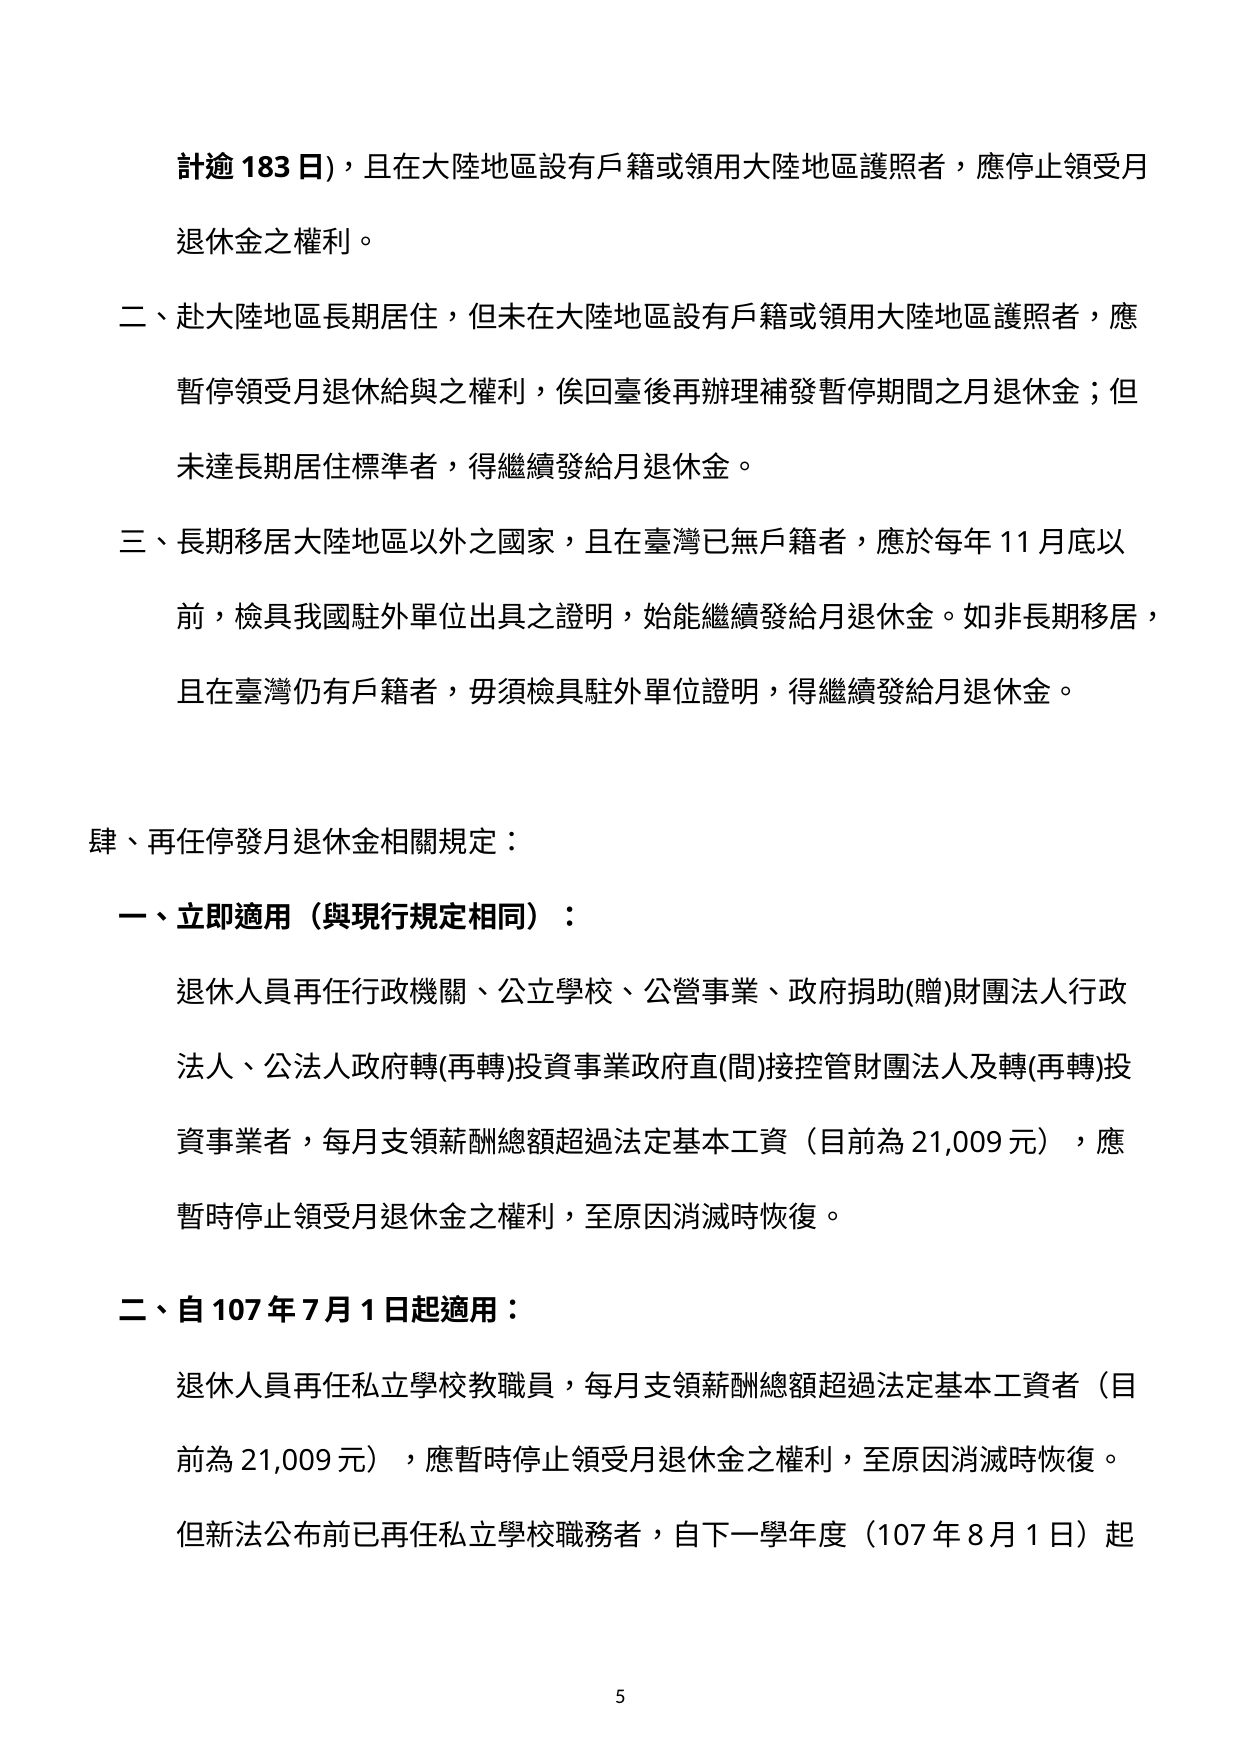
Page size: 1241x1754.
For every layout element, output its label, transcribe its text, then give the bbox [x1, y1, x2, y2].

text 肆、再任停發月退休金相關規定： [89, 802, 1152, 877]
text 二、赴大陸地區長期居住，但未在大陸地區設有戶籍或領用大陸地區護照者，應暫停領受月退休給與之權利，俟回臺後再辦理補發暫停期間之月退休金；但未達長期居住標準者，得繼續發給月退休金。 [89, 277, 1152, 502]
text 一、立即適用（與現行規定相同）： [89, 877, 1152, 952]
text 二、自107年7月1日起適用： [89, 1271, 1152, 1346]
text 退休人員再任行政機關、公立學校、公營事業、政府捐助(贈)財團法人行政法人、公法人政府轉(再轉)投資事業政府直(間)接控管財團法人及轉(再轉)投資事業者，每月支領薪酬總額超過法定基本工資（目前為21,009元），應暫時停止領受月退休金之權利，至原因消滅時恢復。 [89, 952, 1152, 1252]
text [89, 1346, 1152, 1571]
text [89, 127, 1152, 277]
text 三、長期移居大陸地區以外之國家，且在臺灣已無戶籍者，應於每年11月底以前，檢具我國駐外單位出具之證明，始能繼續發給月退休金。如非長期移居，且在臺灣仍有戶籍者，毋須檢具駐外單位證明，得繼續發給月退休金。 [89, 502, 1152, 727]
